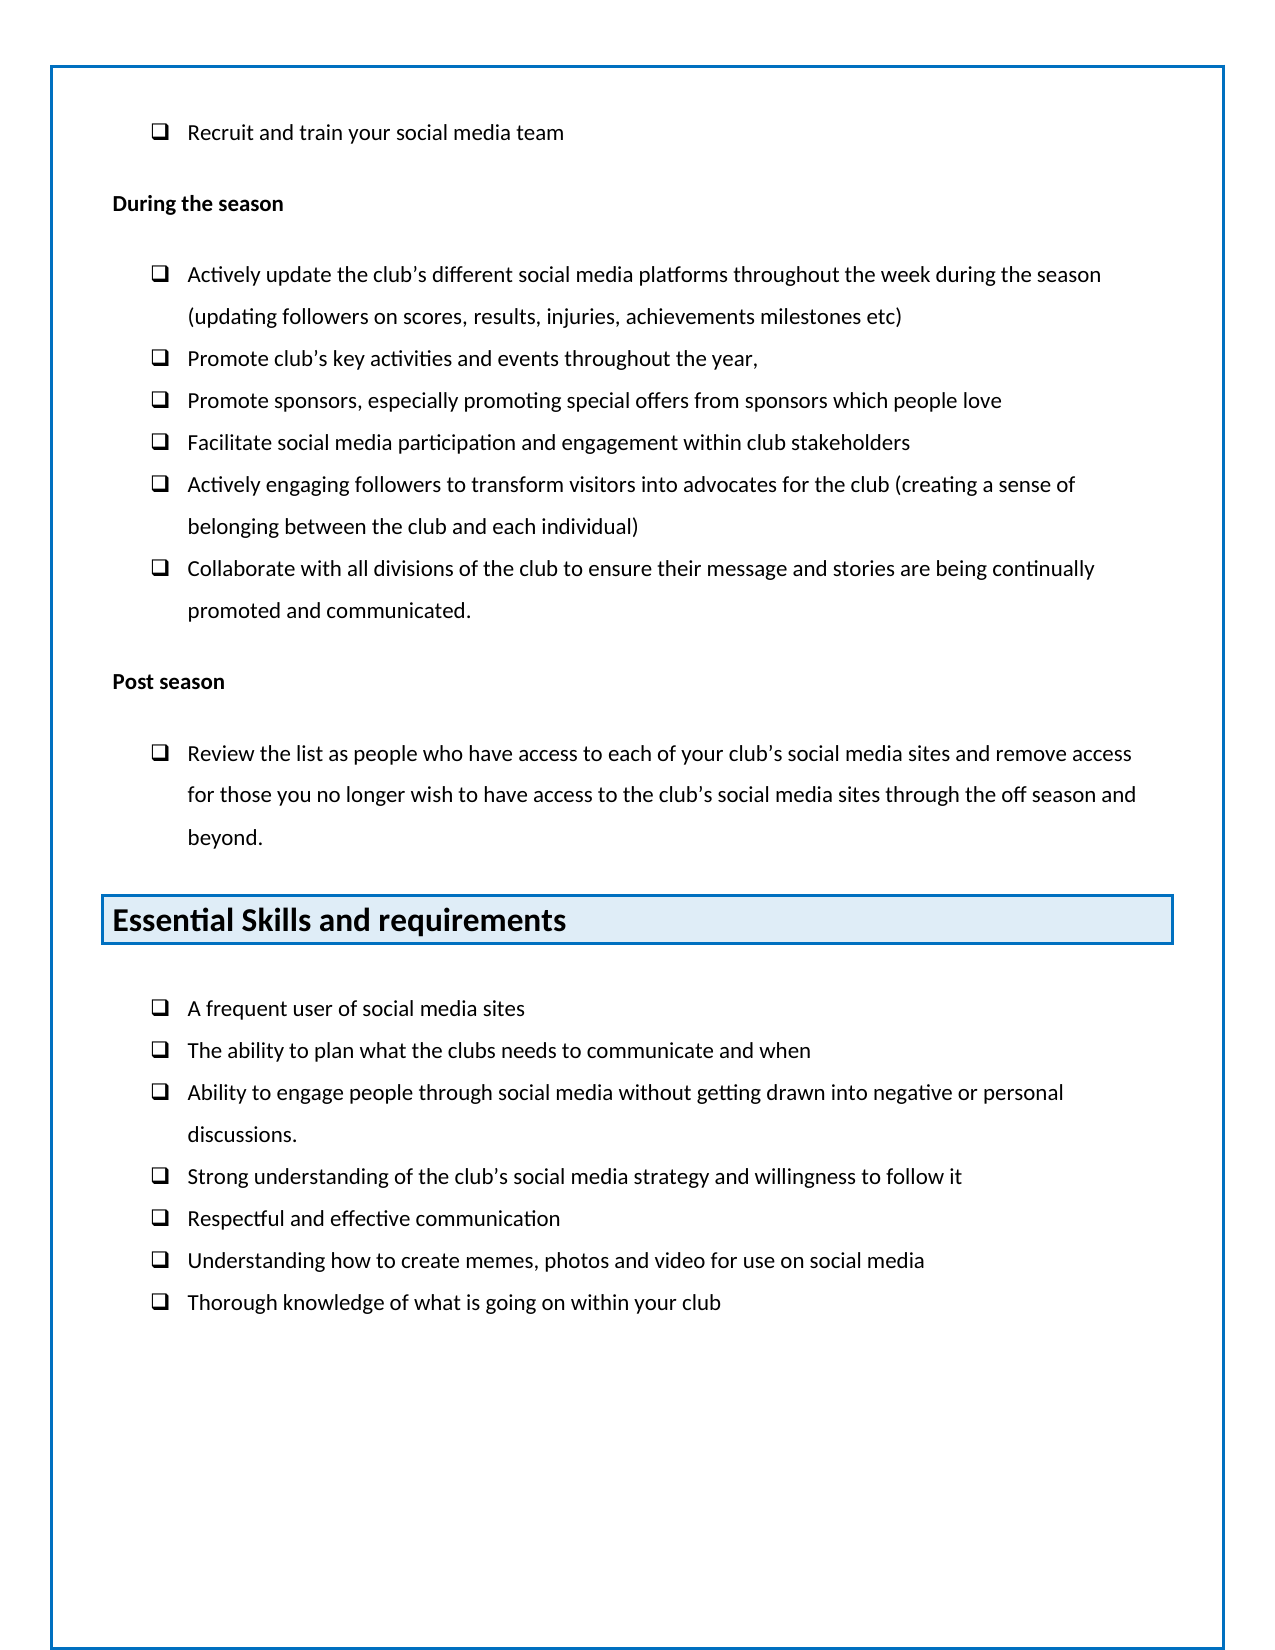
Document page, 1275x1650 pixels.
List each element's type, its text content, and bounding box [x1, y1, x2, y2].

list Promote club’s key activities and events throughout the year, [150, 344, 1162, 372]
list Actively update the club’s different social media platforms throughout the week during the season (updating followers on scores, results, injuries, achievements milestones etc) [150, 261, 1162, 331]
list Thorough knowledge of what is going on within your club [150, 1288, 1162, 1316]
list Facilitate social media participation and engagement within club stakeholders [150, 428, 1162, 456]
list Review the list as people who have access to each of your club’s social media sites and remove access for those you no longer wish to have access to the club’s social media sites through the off season and beyond. [150, 739, 1162, 851]
list The ability to plan what the clubs needs to communicate and when [150, 1036, 1162, 1064]
list Respectful and effective communication [150, 1204, 1162, 1232]
list Understanding how to create memes, photos and video for use on social media [150, 1246, 1162, 1274]
list Actively engaging followers to transform visitors into advocates for the club (creating a sense of belonging between the club and each individual) [150, 470, 1162, 540]
text Essential Skills and requirements [104, 897, 1171, 942]
text During the season [112, 189, 1162, 217]
list Promote sponsors, especially promoting special offers from sponsors which people love [150, 386, 1162, 414]
list Recruit and train your social media team [150, 118, 1162, 146]
list Strong understanding of the club’s social media strategy and willingness to follow it [150, 1162, 1162, 1190]
list Ability to engage people through social media without getting drawn into negative or personal discussions. [150, 1078, 1162, 1148]
list Collaborate with all divisions of the club to ensure their message and stories are being continually promoted and communicated. [150, 554, 1162, 624]
text Post season [112, 667, 1162, 696]
list A frequent user of social media sites [150, 994, 1162, 1022]
